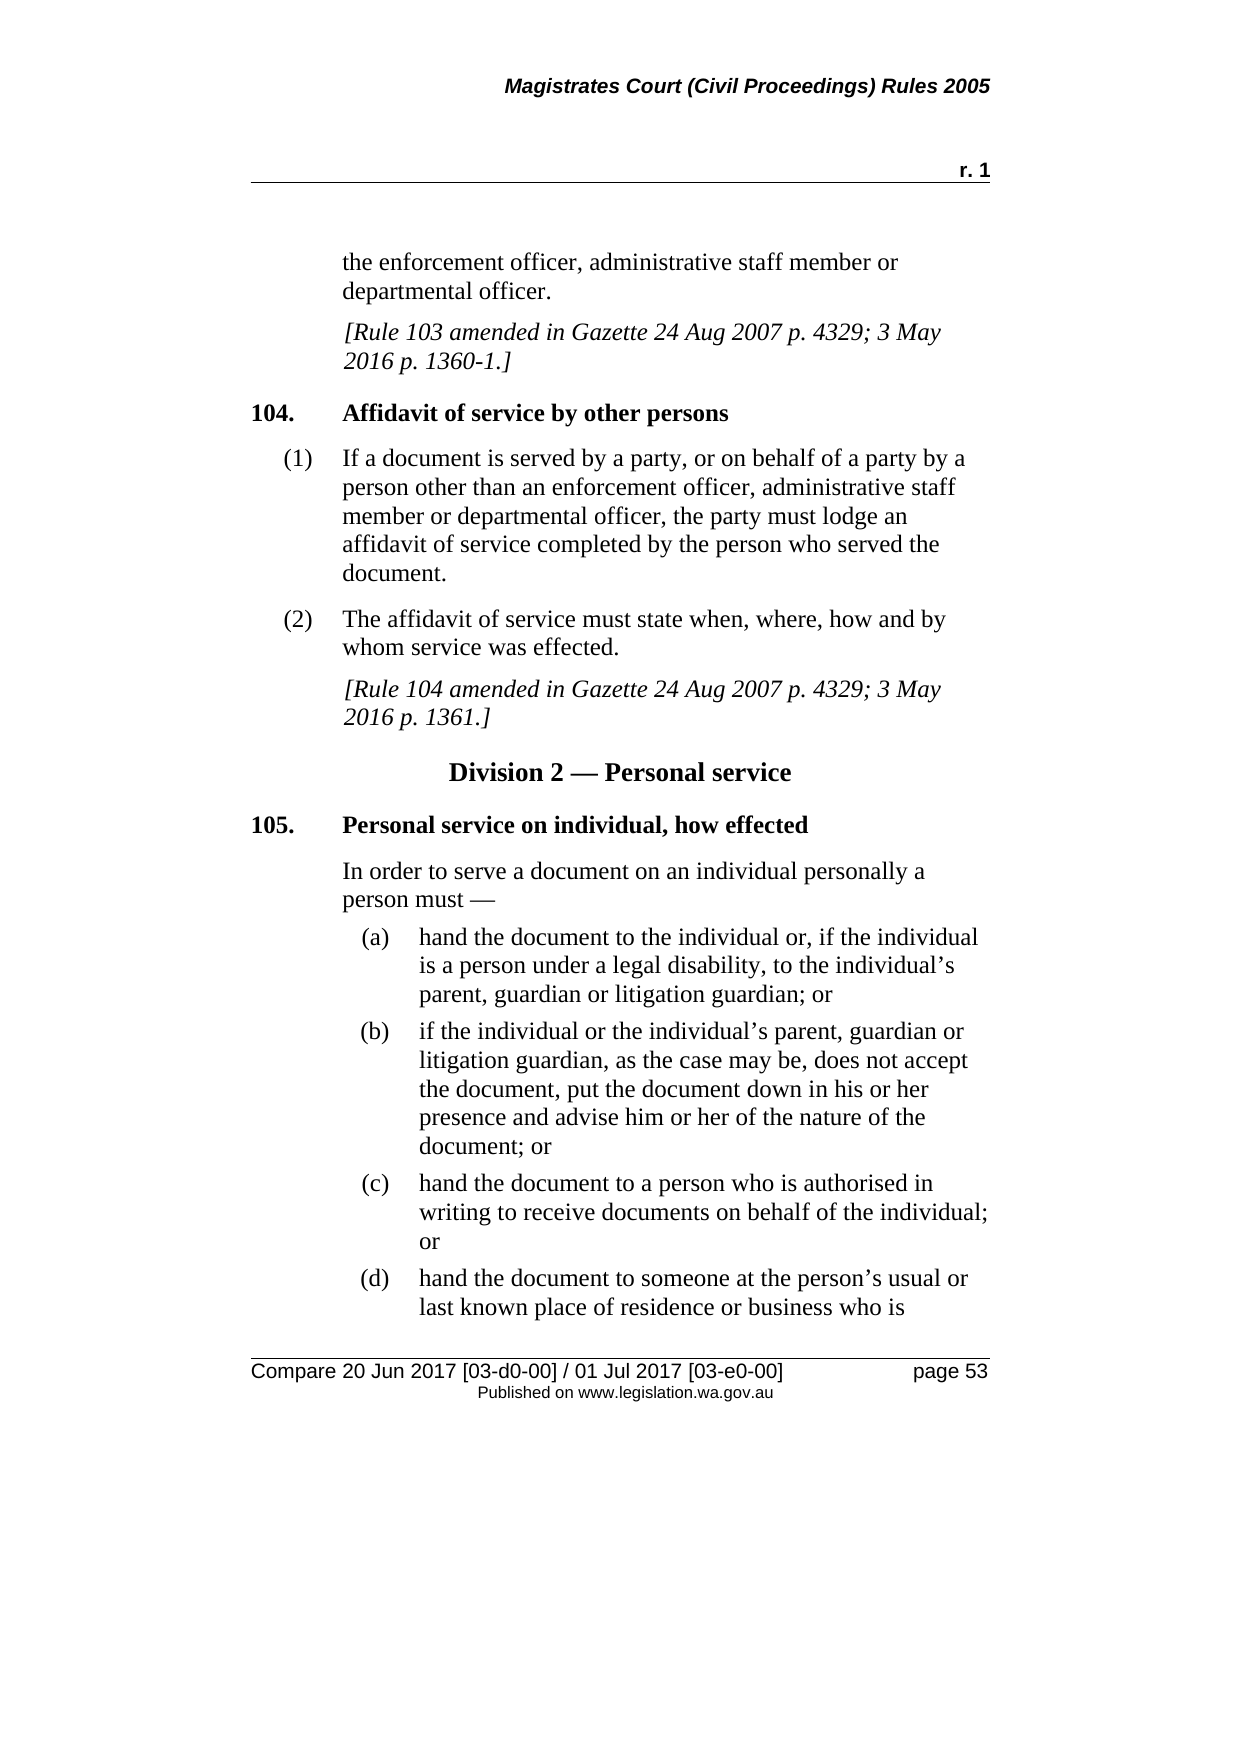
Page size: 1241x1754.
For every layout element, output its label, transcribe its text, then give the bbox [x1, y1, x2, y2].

subtitle 104. Affidavit of service by other persons [251, 398, 990, 427]
subtitle 105. Personal service on individual, how effected [251, 810, 990, 839]
text (c) hand the document to a person who is authorised in writing to receive documents on behalf of the individual; or [251, 1168, 990, 1254]
text (b) if the individual or the individual’s parent, guardian or litigation guardian, as the case may be, does not accept the document, put the document down in his or her presence and advise him or her of the nature of the document; or [251, 1016, 990, 1160]
text In order to serve a document on an individual personally a person must — [251, 856, 990, 913]
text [251, 1263, 990, 1320]
text [Rule 103 amended in Gazette 24 Aug 2007 p. 4329; 3 May 2016 p. 1360-1.] [251, 317, 990, 375]
text (1) If a document is served by a party, or on behalf of a party by a person other than an enforcement officer, administrative staff member or departmental officer, the party must lodge an affidavit of service completed by the person who served the document. [251, 443, 990, 587]
subtitle Division 2 — Personal service [251, 756, 990, 787]
text [Rule 104 amended in Gazette 24 Aug 2007 p. 4329; 3 May 2016 p. 1361.] [251, 674, 990, 731]
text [251, 247, 990, 305]
text (2) The affidavit of service must state when, where, how and by whom service was effected. [251, 604, 990, 661]
text (a) hand the document to the individual or, if the individual is a person under a legal disability, to the individual’s parent, guardian or litigation guardian; or [251, 922, 990, 1008]
